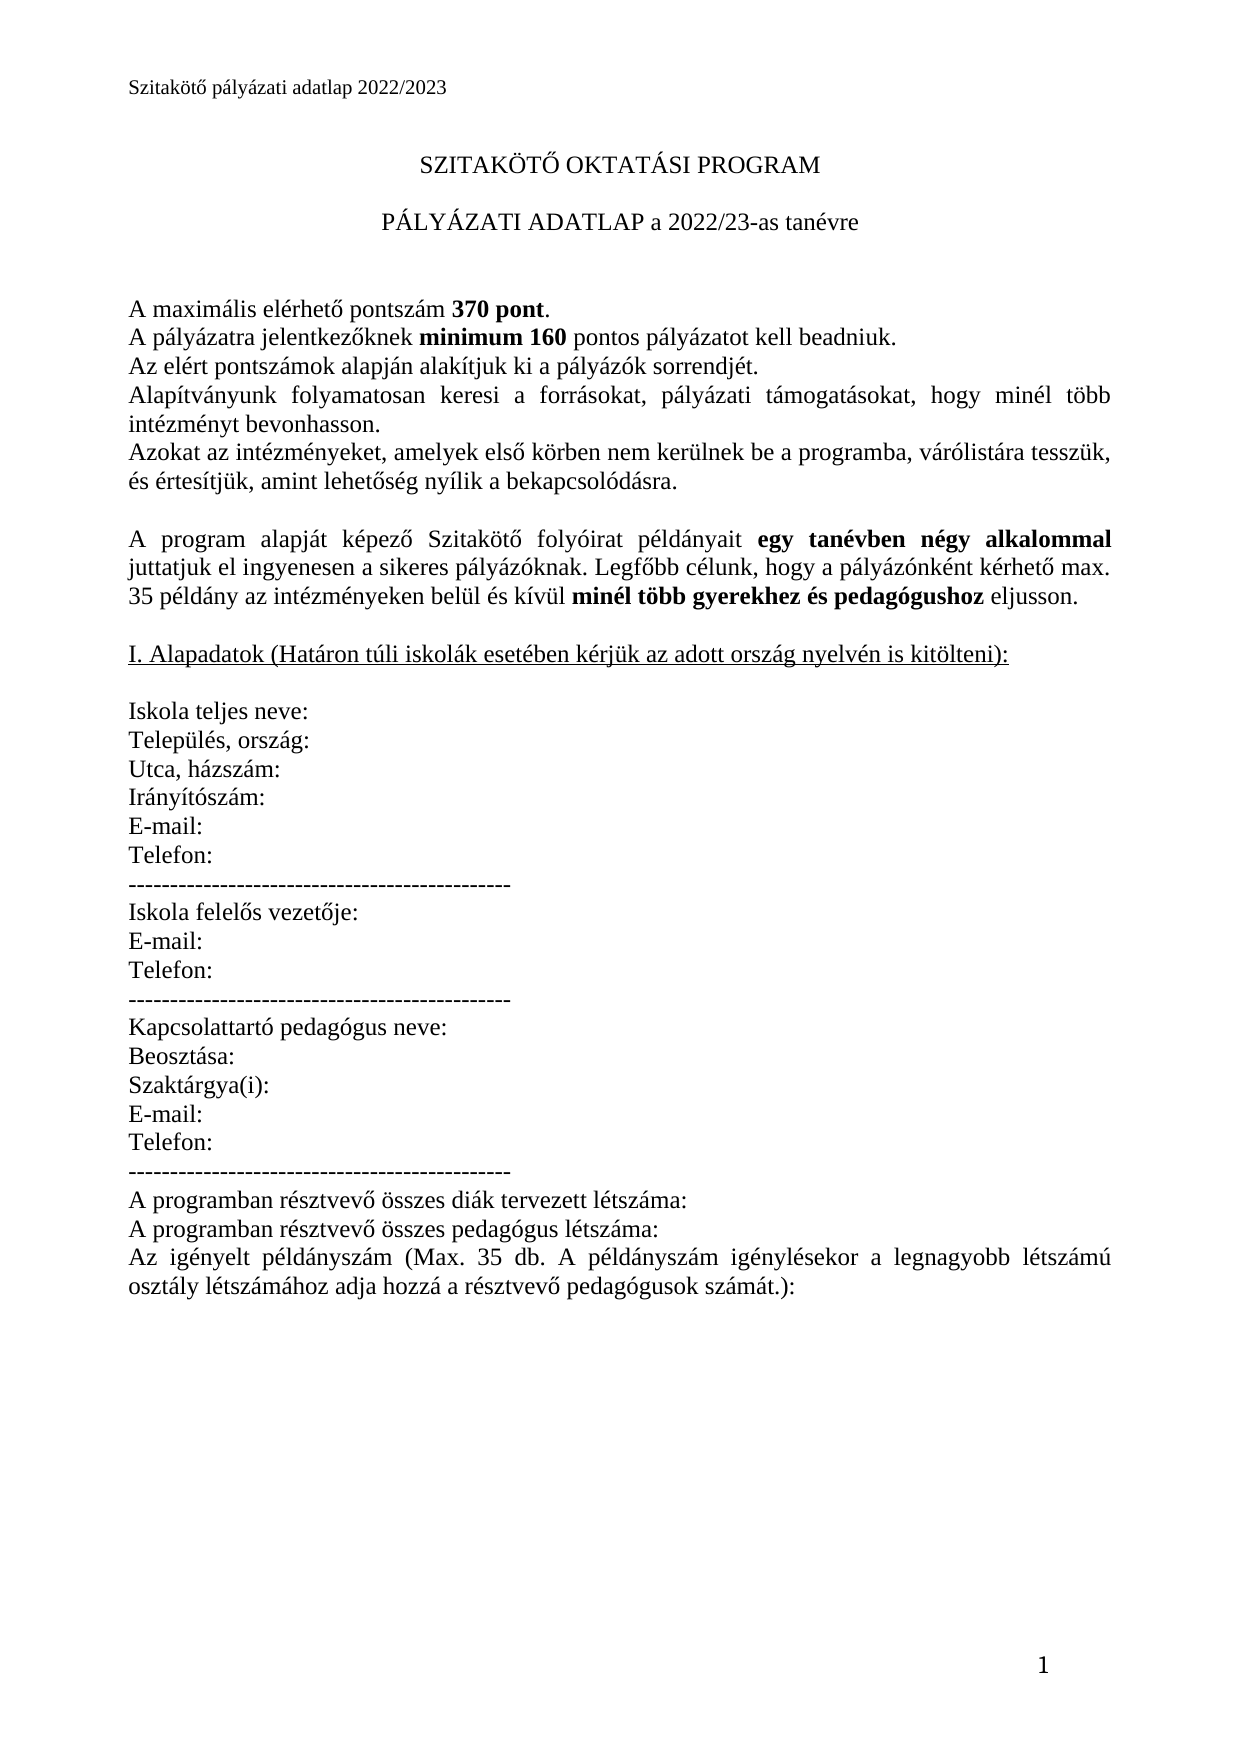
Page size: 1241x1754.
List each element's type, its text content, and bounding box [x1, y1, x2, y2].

text A pályázatra jelentkezőknek minimum 160 pontos pályázatot kell beadniuk. [128, 322, 1112, 351]
text Szaktárgya(i): [128, 1070, 1112, 1099]
text ---------------------------------------------- [128, 984, 1112, 1012]
text Telefon: [128, 1127, 1112, 1156]
text ---------------------------------------------- [128, 869, 1112, 897]
text Az igényelt példányszám (Max. 35 db. A példányszám igénylésekor a legnagyobb létszámú osztály létszámához adja hozzá a résztvevő pedagógusok számát.): [128, 1242, 1112, 1300]
text E-mail: [128, 1099, 1112, 1127]
text Telefon: [128, 955, 1112, 984]
text I. Alapadatok (Határon túli iskolák esetében kérjük az adott ország nyelvén is kitölteni): [128, 639, 1112, 667]
text ---------------------------------------------- [128, 1156, 1112, 1185]
text Település, ország: [128, 725, 1112, 754]
text Alapítványunk folyamatosan keresi a forrásokat, pályázati támogatásokat, hogy minél több intézményt bevonhasson. [128, 380, 1112, 437]
text Kapcsolattartó pedagógus neve: [128, 1012, 1112, 1041]
text Iskola felelős vezetője: [128, 897, 1112, 926]
text Az elért pontszámok alapján alakítjuk ki a pályázók sorrendjét. [128, 351, 1112, 380]
text A program alapját képező Szitakötő folyóirat példányait egy tanévben négy alkalommal juttatjuk el ingyenesen a sikeres pályázóknak. Legfőbb célunk, hogy a pályázónként kérhető max. 35 példány az intézményeken belül és kívül minél több gyerekhez és pedagógushoz eljusson. [128, 524, 1112, 610]
text SZITAKÖTŐ OKTATÁSI PROGRAM [128, 150, 1112, 179]
text Beosztása: [128, 1041, 1112, 1070]
text A maximális elérhető pontszám 370 pont. [128, 294, 1112, 322]
text A programban résztvevő összes diák tervezett létszáma: [128, 1185, 1112, 1214]
text Iskola teljes neve: [128, 696, 1112, 725]
text E-mail: [128, 811, 1112, 840]
text PÁLYÁZATI ADATLAP a 2022/23-as tanévre [128, 207, 1112, 236]
text A programban résztvevő összes pedagógus létszáma: [128, 1214, 1112, 1242]
text Telefon: [128, 840, 1112, 869]
text E-mail: [128, 926, 1112, 955]
text Utca, házszám: [128, 754, 1112, 782]
text Irányítószám: [128, 782, 1112, 811]
text Azokat az intézményeket, amelyek első körben nem kerülnek be a programba, várólistára tesszük, és értesítjük, amint lehetőség nyílik a bekapcsolódásra. [128, 437, 1112, 495]
